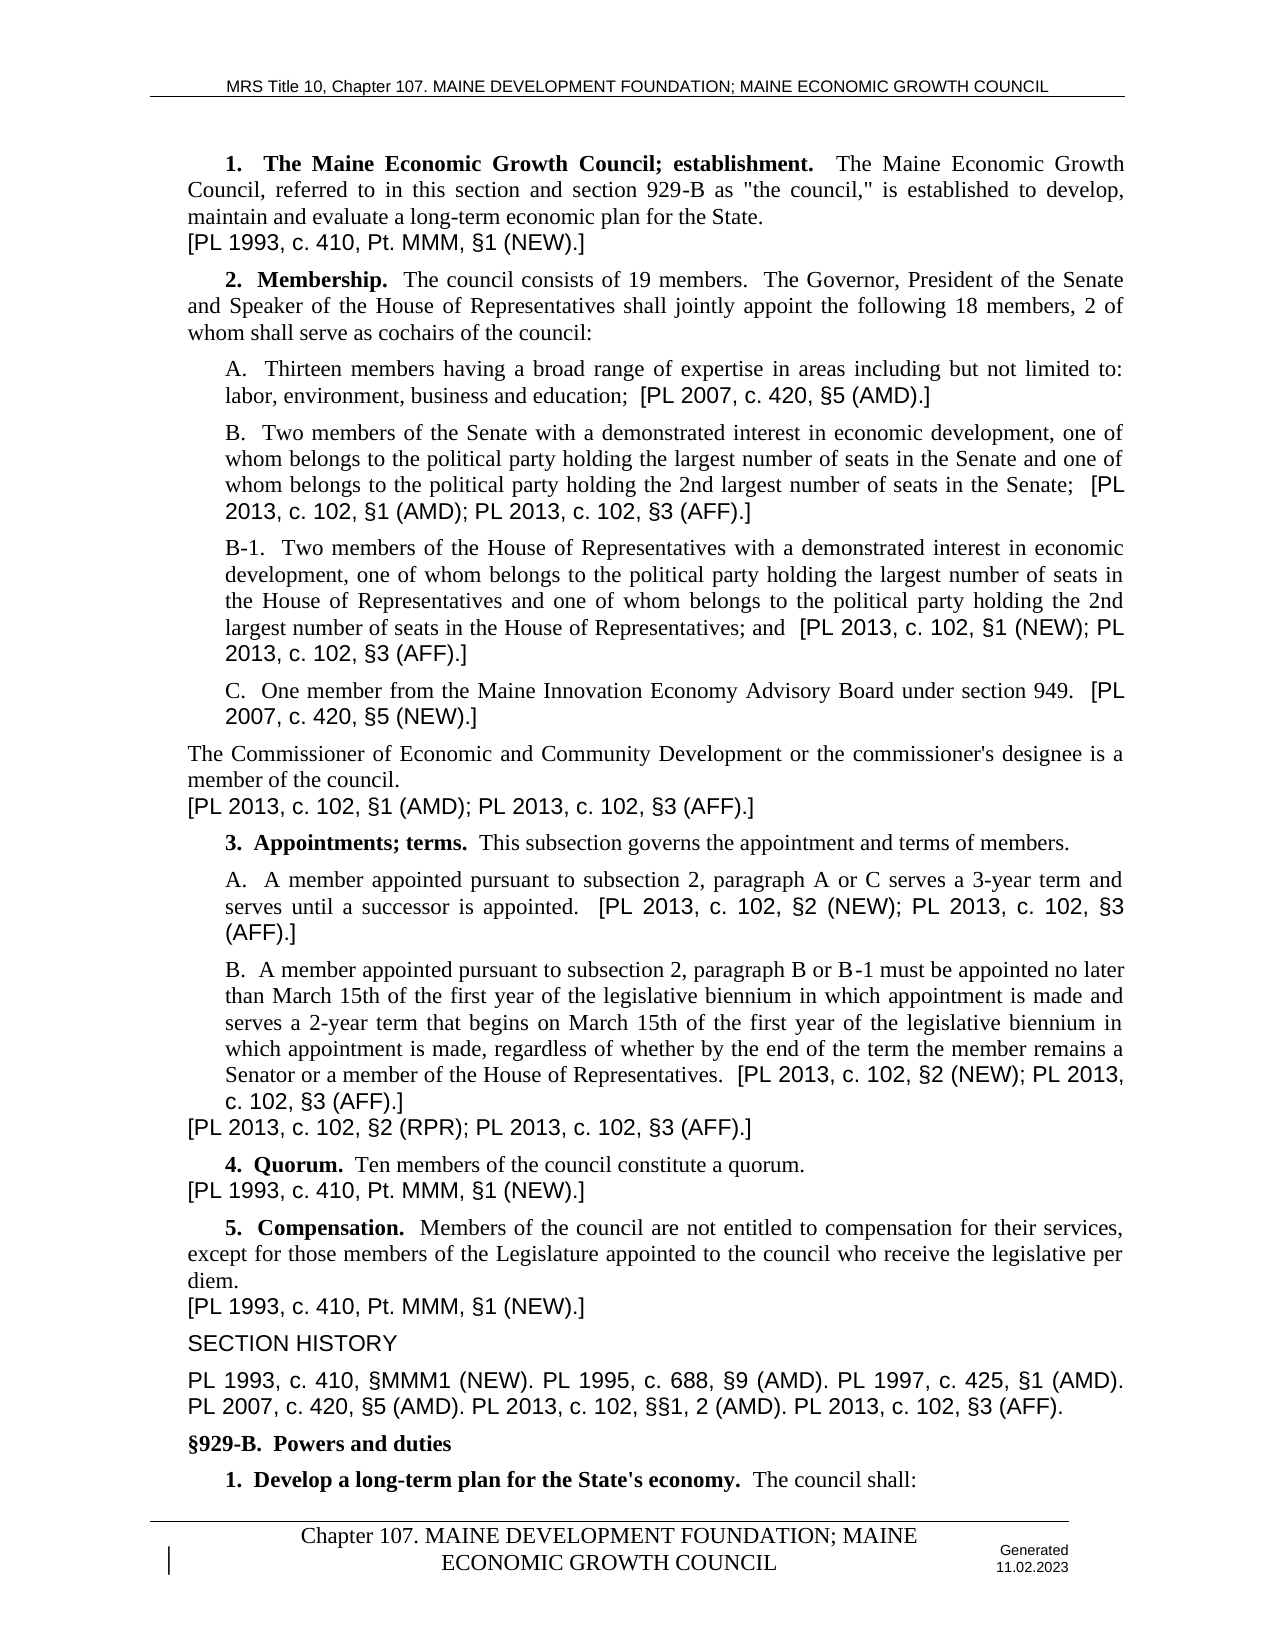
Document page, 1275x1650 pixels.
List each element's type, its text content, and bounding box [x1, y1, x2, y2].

text B. Two members of the Senate with a demonstrated interest in economic development, one of whom belongs to the political party holding the largest number of seats in the Senate and one of whom belongs to the political party holding the 2nd largest number of seats in the Senate; [PL 2013, c. 102, §1 (AMD); PL 2013, c. 102, §3 (AFF).] [225, 418, 1125, 524]
text [PL 2013, c. 102, §1 (AMD); PL 2013, c. 102, §3 (AFF).] [187, 793, 1125, 819]
text §929-B. Powers and duties [187, 1430, 1125, 1456]
text 1. Develop a long-term plan for the State's economy. The council shall: [187, 1466, 1125, 1493]
text 4. Quorum. Ten members of the council constitute a quorum. [187, 1151, 1125, 1177]
text B-1. Two members of the House of Representatives with a demonstrated interest in economic development, one of whom belongs to the political party holding the largest number of seats in the House of Representatives and one of whom belongs to the political party holding the 2nd largest number of seats in the House of Representatives; and [PL 2013, c. 102, §1 (NEW); PL 2013, c. 102, §3 (AFF).] [225, 534, 1125, 666]
text 5. Compensation. Members of the council are not entitled to compensation for their services, except for those members of the Legislature appointed to the council who receive the legislative per diem. [187, 1214, 1125, 1293]
text 3. Appointments; terms. This subsection governs the appointment and terms of members. [187, 829, 1125, 856]
text A. A member appointed pursuant to subsection 2, paragraph A or C serves a 3-year term and serves until a successor is appointed. [PL 2013, c. 102, §2 (NEW); PL 2013, c. 102, §3 (AFF).] [225, 866, 1125, 945]
text B. A member appointed pursuant to subsection 2, paragraph B or B‑1 must be appointed no later than March 15th of the first year of the legislative biennium in which appointment is made and serves a 2-year term that begins on March 15th of the first year of the legislative biennium in which appointment is made, regardless of whether by the end of the term the member remains a Senator or a member of the House of Representatives. [PL 2013, c. 102, §2 (NEW); PL 2013, c. 102, §3 (AFF).] [225, 956, 1125, 1114]
text 2. Membership. The council consists of 19 members. The Governor, President of the Senate and Speaker of the House of Representatives shall jointly appoint the following 18 members, 2 of whom shall serve as cochairs of the council: [187, 266, 1125, 345]
text The Commissioner of Economic and Community Development or the commissioner's designee is a member of the council. [187, 740, 1125, 793]
text [PL 1993, c. 410, Pt. MMM, §1 (NEW).] [187, 229, 1125, 255]
text A. Thirteen members having a broad range of expertise in areas including but not limited to: labor, environment, business and education; [PL 2007, c. 420, §5 (AMD).] [225, 355, 1125, 408]
text [PL 1993, c. 410, Pt. MMM, §1 (NEW).] [187, 1293, 1125, 1319]
text C. One member from the Maine Innovation Economy Advisory Board under section 949. [PL 2007, c. 420, §5 (NEW).] [225, 677, 1125, 729]
text SECTION HISTORY [187, 1330, 1125, 1356]
text [PL 1993, c. 410, Pt. MMM, §1 (NEW).] [187, 1177, 1125, 1203]
text [PL 2013, c. 102, §2 (RPR); PL 2013, c. 102, §3 (AFF).] [187, 1114, 1125, 1140]
text PL 1993, c. 410, §MMM1 (NEW). PL 1995, c. 688, §9 (AMD). PL 1997, c. 425, §1 (AMD). PL 2007, c. 420, §5 (AMD). PL 2013, c. 102, §§1, 2 (AMD). PL 2013, c. 102, §3 (AFF). [187, 1367, 1125, 1419]
text 1. The Maine Economic Growth Council; establishment. The Maine Economic Growth Council, referred to in this section and section 929‑B as "the council," is established to develop, maintain and evaluate a long-term economic plan for the State. [187, 150, 1125, 229]
